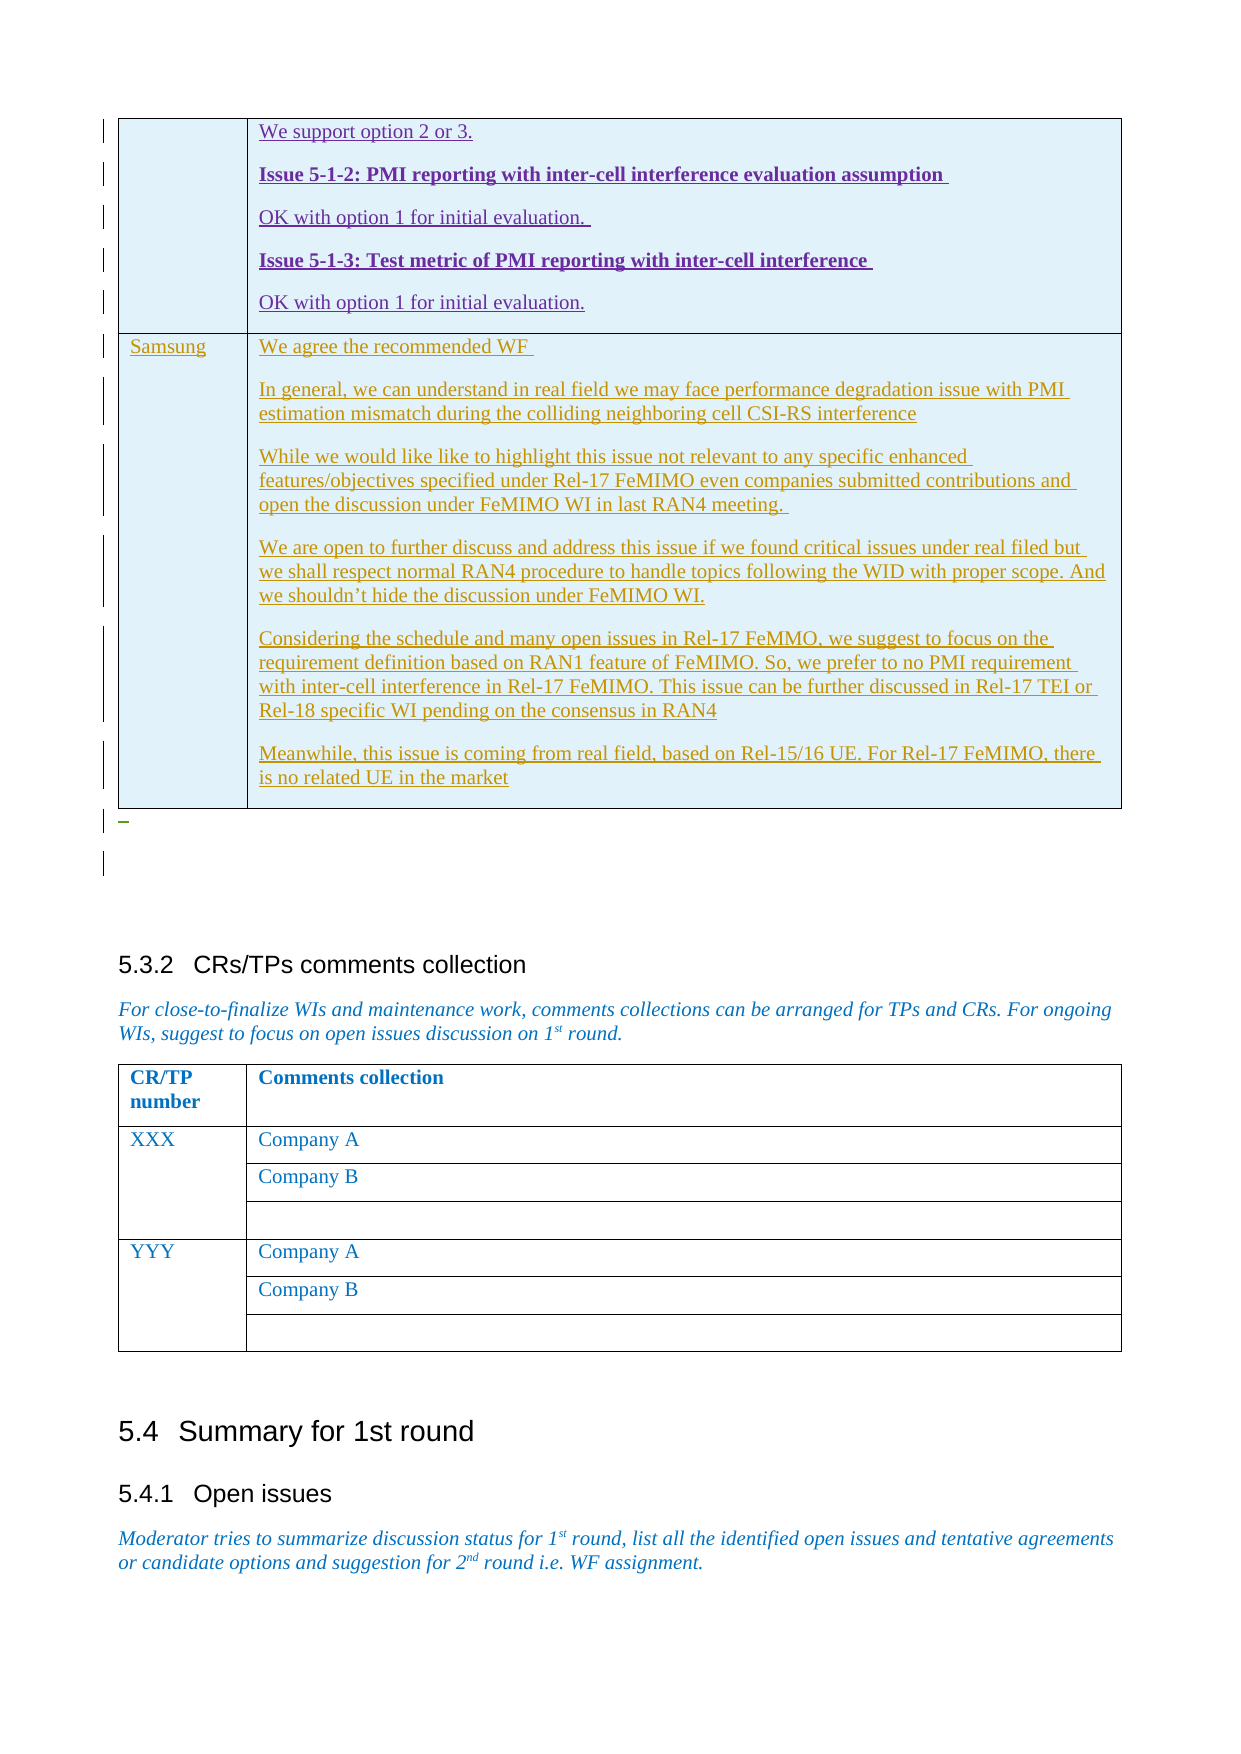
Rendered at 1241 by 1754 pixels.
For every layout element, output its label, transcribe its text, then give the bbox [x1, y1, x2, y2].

table_cell XXX [119, 1127, 246, 1238]
text Moderator tries to summarize discussion status for 1st round, list all the identified open issues and tentative agreements or candidate options and suggestion for 2nd round i.e. WF assignment. [118, 1526, 1122, 1574]
table_cell Company A [247, 1127, 1121, 1163]
subtitle Open issues [118, 1479, 1122, 1507]
table_cell [247, 1315, 1121, 1351]
table_header CR/TP number [119, 1065, 246, 1126]
table_cell Company B [247, 1277, 1121, 1314]
subtitle Summary for 1st round [118, 1414, 1122, 1447]
table_header Comments collection [247, 1065, 1121, 1126]
text For close-to-finalize WIs and maintenance work, comments collections can be arranged for TPs and CRs. For ongoing WIs, suggest to focus on open issues discussion on 1st round. [118, 997, 1122, 1045]
table_cell YYY [119, 1240, 246, 1351]
subtitle CRs/TPs comments collection [118, 949, 1122, 978]
table_cell Company B [247, 1164, 1121, 1201]
table_cell [247, 1202, 1121, 1238]
table_cell Company A [247, 1240, 1121, 1276]
